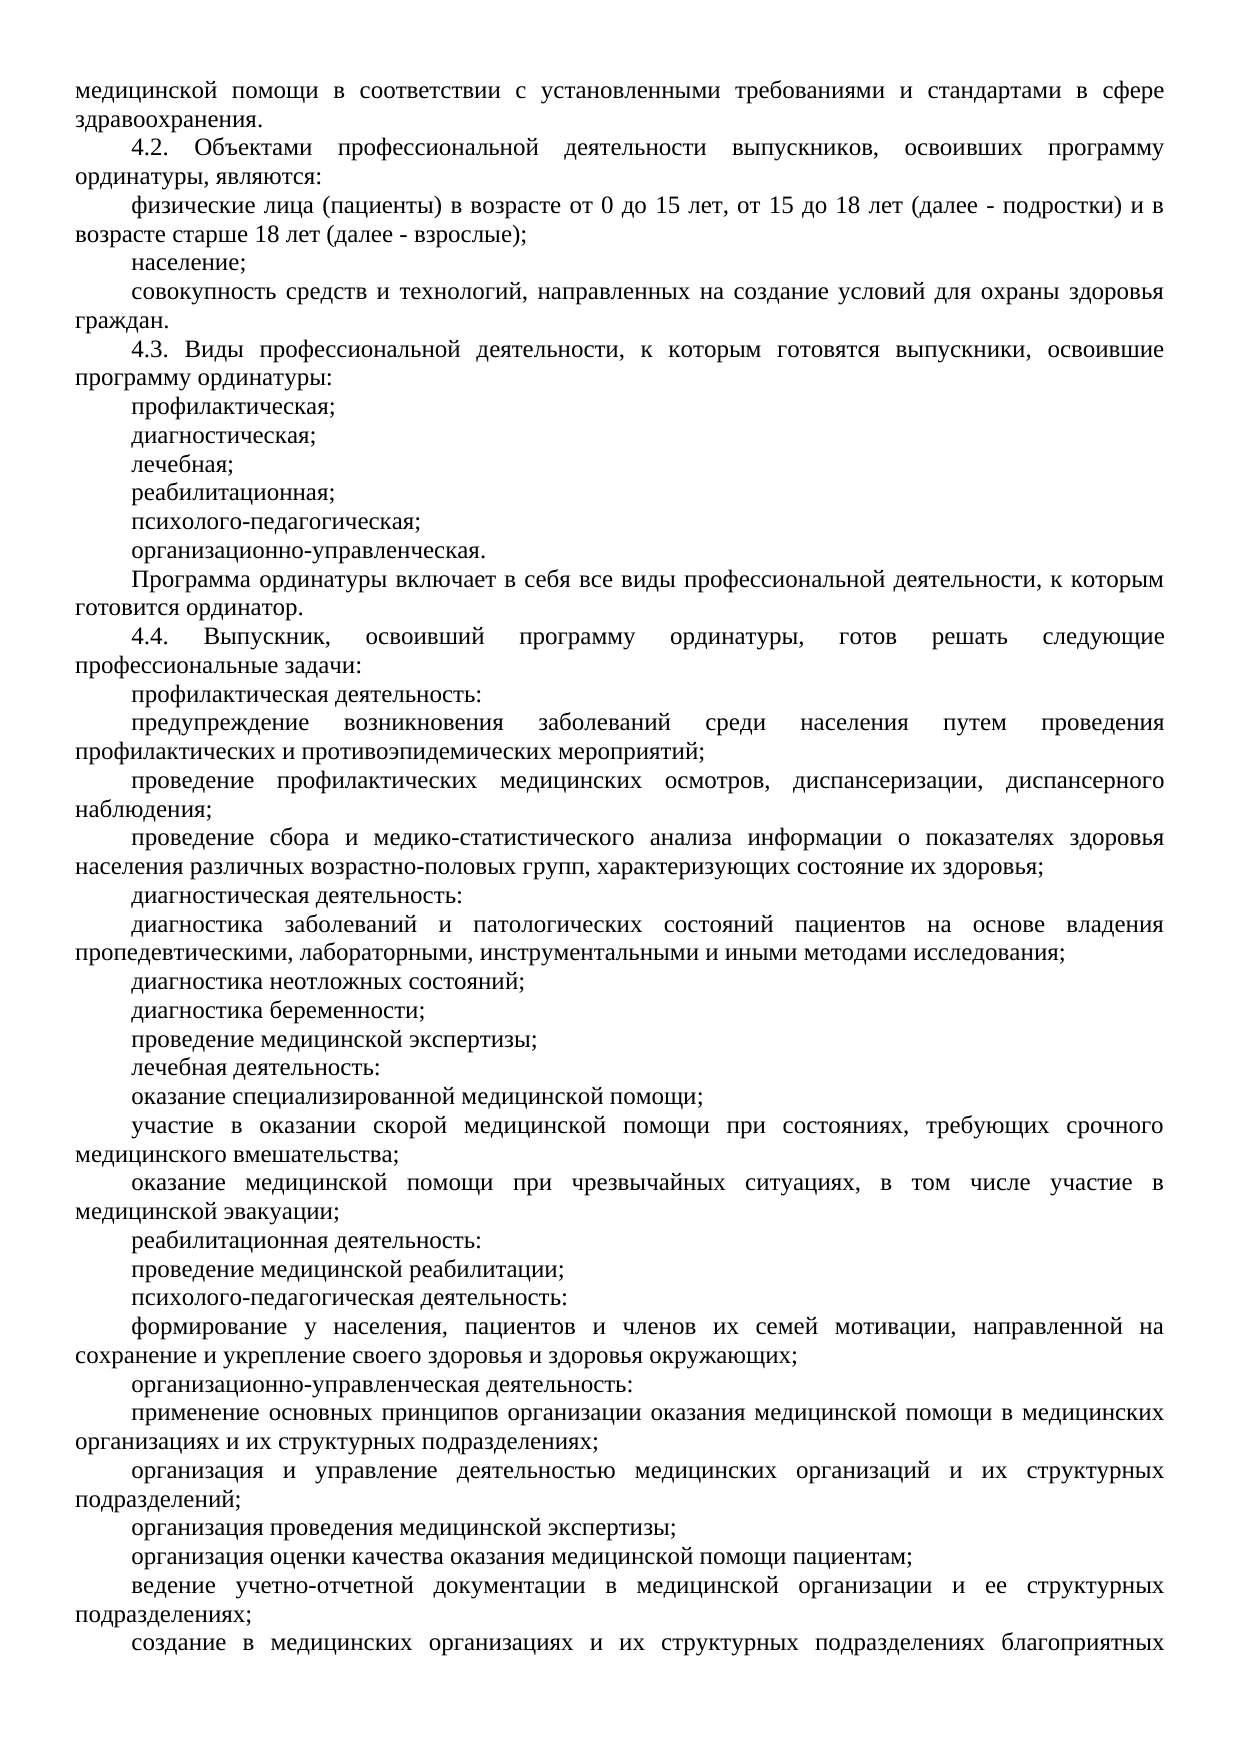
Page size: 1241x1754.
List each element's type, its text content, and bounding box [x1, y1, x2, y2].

text реабилитационная деятельность: [75, 1225, 1165, 1254]
text проведение медицинской экспертизы; [75, 1024, 1165, 1052]
text Программа ординатуры включает в себя все виды профессиональной деятельности, к которым готовится ординатор. [75, 564, 1165, 621]
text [75, 75, 1165, 132]
text предупреждение возникновения заболеваний среди населения путем проведения профилактических и противоэпидемических мероприятий; [75, 707, 1165, 765]
text формирование у населения, пациентов и членов их семей мотивации, направленной на сохранение и укрепление своего здоровья и здоровья окружающих; [75, 1311, 1165, 1369]
text 4.3. Виды профессиональной деятельности, к которым готовятся выпускники, освоившие программу ординатуры: [75, 334, 1165, 391]
text лечебная деятельность: [75, 1052, 1165, 1081]
text оказание медицинской помощи при чрезвычайных ситуациях, в том числе участие в медицинской эвакуации; [75, 1167, 1165, 1225]
text профилактическая; [75, 391, 1165, 420]
text психолого-педагогическая деятельность: [75, 1282, 1165, 1311]
text организация и управление деятельностью медицинских организаций и их структурных подразделений; [75, 1455, 1165, 1512]
text организация проведения медицинской экспертизы; [75, 1512, 1165, 1541]
text диагностика заболеваний и патологических состояний пациентов на основе владения пропедевтическими, лабораторными, инструментальными и иными методами исследования; [75, 909, 1165, 966]
text проведение профилактических медицинских осмотров, диспансеризации, диспансерного наблюдения; [75, 765, 1165, 822]
text применение основных принципов организации оказания медицинской помощи в медицинских организациях и их структурных подразделениях; [75, 1397, 1165, 1455]
text реабилитационная; [75, 477, 1165, 506]
text профилактическая деятельность: [75, 679, 1165, 707]
text население; [75, 247, 1165, 276]
text организационно-управленческая. [75, 535, 1165, 564]
text организационно-управленческая деятельность: [75, 1369, 1165, 1397]
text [75, 1627, 1165, 1656]
text совокупность средств и технологий, направленных на создание условий для охраны здоровья граждан. [75, 276, 1165, 334]
text диагностика беременности; [75, 995, 1165, 1024]
text проведение сбора и медико-статистического анализа информации о показателях здоровья населения различных возрастно-половых групп, характеризующих состояние их здоровья; [75, 822, 1165, 880]
text оказание специализированной медицинской помощи; [75, 1081, 1165, 1110]
text диагностика неотложных состояний; [75, 966, 1165, 995]
text диагностическая деятельность: [75, 880, 1165, 909]
text диагностическая; [75, 420, 1165, 449]
text лечебная; [75, 449, 1165, 477]
text проведение медицинской реабилитации; [75, 1254, 1165, 1282]
text 4.4. Выпускник, освоивший программу ординатуры, готов решать следующие профессиональные задачи: [75, 621, 1165, 679]
text 4.2. Объектами профессиональной деятельности выпускников, освоивших программу ординатуры, являются: [75, 132, 1165, 190]
text ведение учетно-отчетной документации в медицинской организации и ее структурных подразделениях; [75, 1570, 1165, 1627]
text организация оценки качества оказания медицинской помощи пациентам; [75, 1541, 1165, 1570]
text физические лица (пациенты) в возрасте от 0 до 15 лет, от 15 до 18 лет (далее - подростки) и в возрасте старше 18 лет (далее - взрослые); [75, 190, 1165, 247]
text участие в оказании скорой медицинской помощи при состояниях, требующих срочного медицинского вмешательства; [75, 1110, 1165, 1167]
text психолого-педагогическая; [75, 506, 1165, 535]
